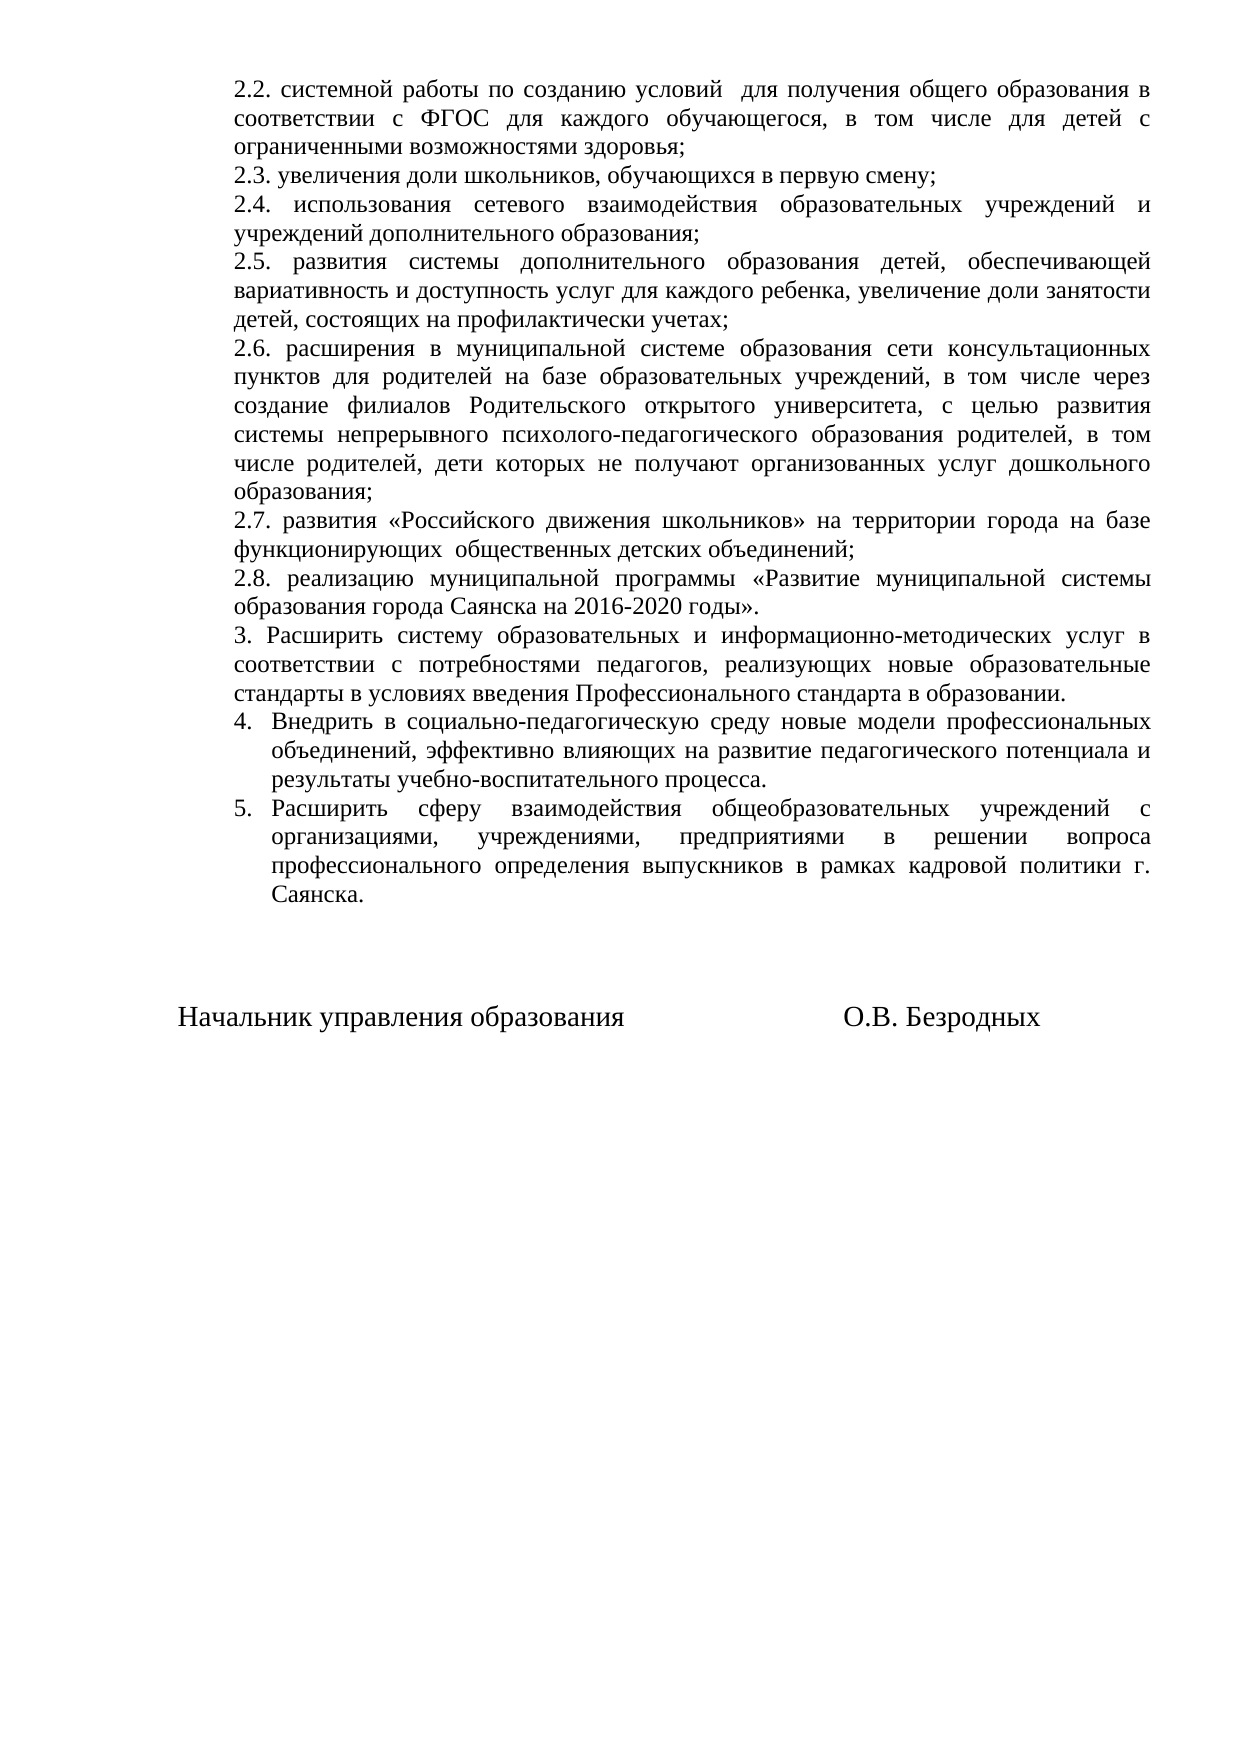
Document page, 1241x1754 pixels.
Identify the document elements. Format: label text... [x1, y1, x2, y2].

list Внедрить в социально-педагогическую среду новые модели профессиональных объединений, эффективно влияющих на развитие педагогического потенциала и результаты учебно-воспитательного процесса. [233, 706, 1152, 793]
text 2.3. увеличения доли школьников, обучающихся в первую смену; [233, 160, 1152, 189]
text 2.6. расширения в муниципальной системе образования сети консультационных пунктов для родителей на базе образовательных учреждений, в том числе через создание филиалов Родительского открытого университета, с целью развития системы непрерывного психолого-педагогического образования родителей, в том числе родителей, дети которых не получают организованных услуг дошкольного образования; [233, 333, 1152, 505]
text 3. Расширить систему образовательных и информационно-методических услуг в соответствии с потребностями педагогов, реализующих новые образовательные стандарты в условиях введения Профессионального стандарта в образовании. [233, 620, 1152, 706]
text Начальник управления образования О.В. Безродных [177, 999, 1152, 1032]
text 2.5. развития системы дополнительного образования детей, обеспечивающей вариативность и доступность услуг для каждого ребенка, увеличение доли занятости детей, состоящих на профилактически учетах; [233, 246, 1152, 333]
text 2.4. использования сетевого взаимодействия образовательных учреждений и учреждений дополнительного образования; [233, 189, 1152, 246]
list Расширить сферу взаимодействия общеобразовательных учреждений с организациями, учреждениями, предприятиями в решении вопроса профессионального определения выпускников в рамках кадровой политики г. Саянска. [233, 793, 1152, 908]
text 2.2. системной работы по созданию условий для получения общего образования в соответствии с ФГОС для каждого обучающегося, в том числе для детей с ограниченными возможностями здоровья; [233, 74, 1152, 160]
text 2.8. реализацию муниципальной программы «Развитие муниципальной системы образования города Саянска на 2016-2020 годы». [233, 563, 1152, 620]
text 2.7. развития «Российского движения школьников» на территории города на базе функционирующих общественных детских объединений; [233, 505, 1152, 563]
